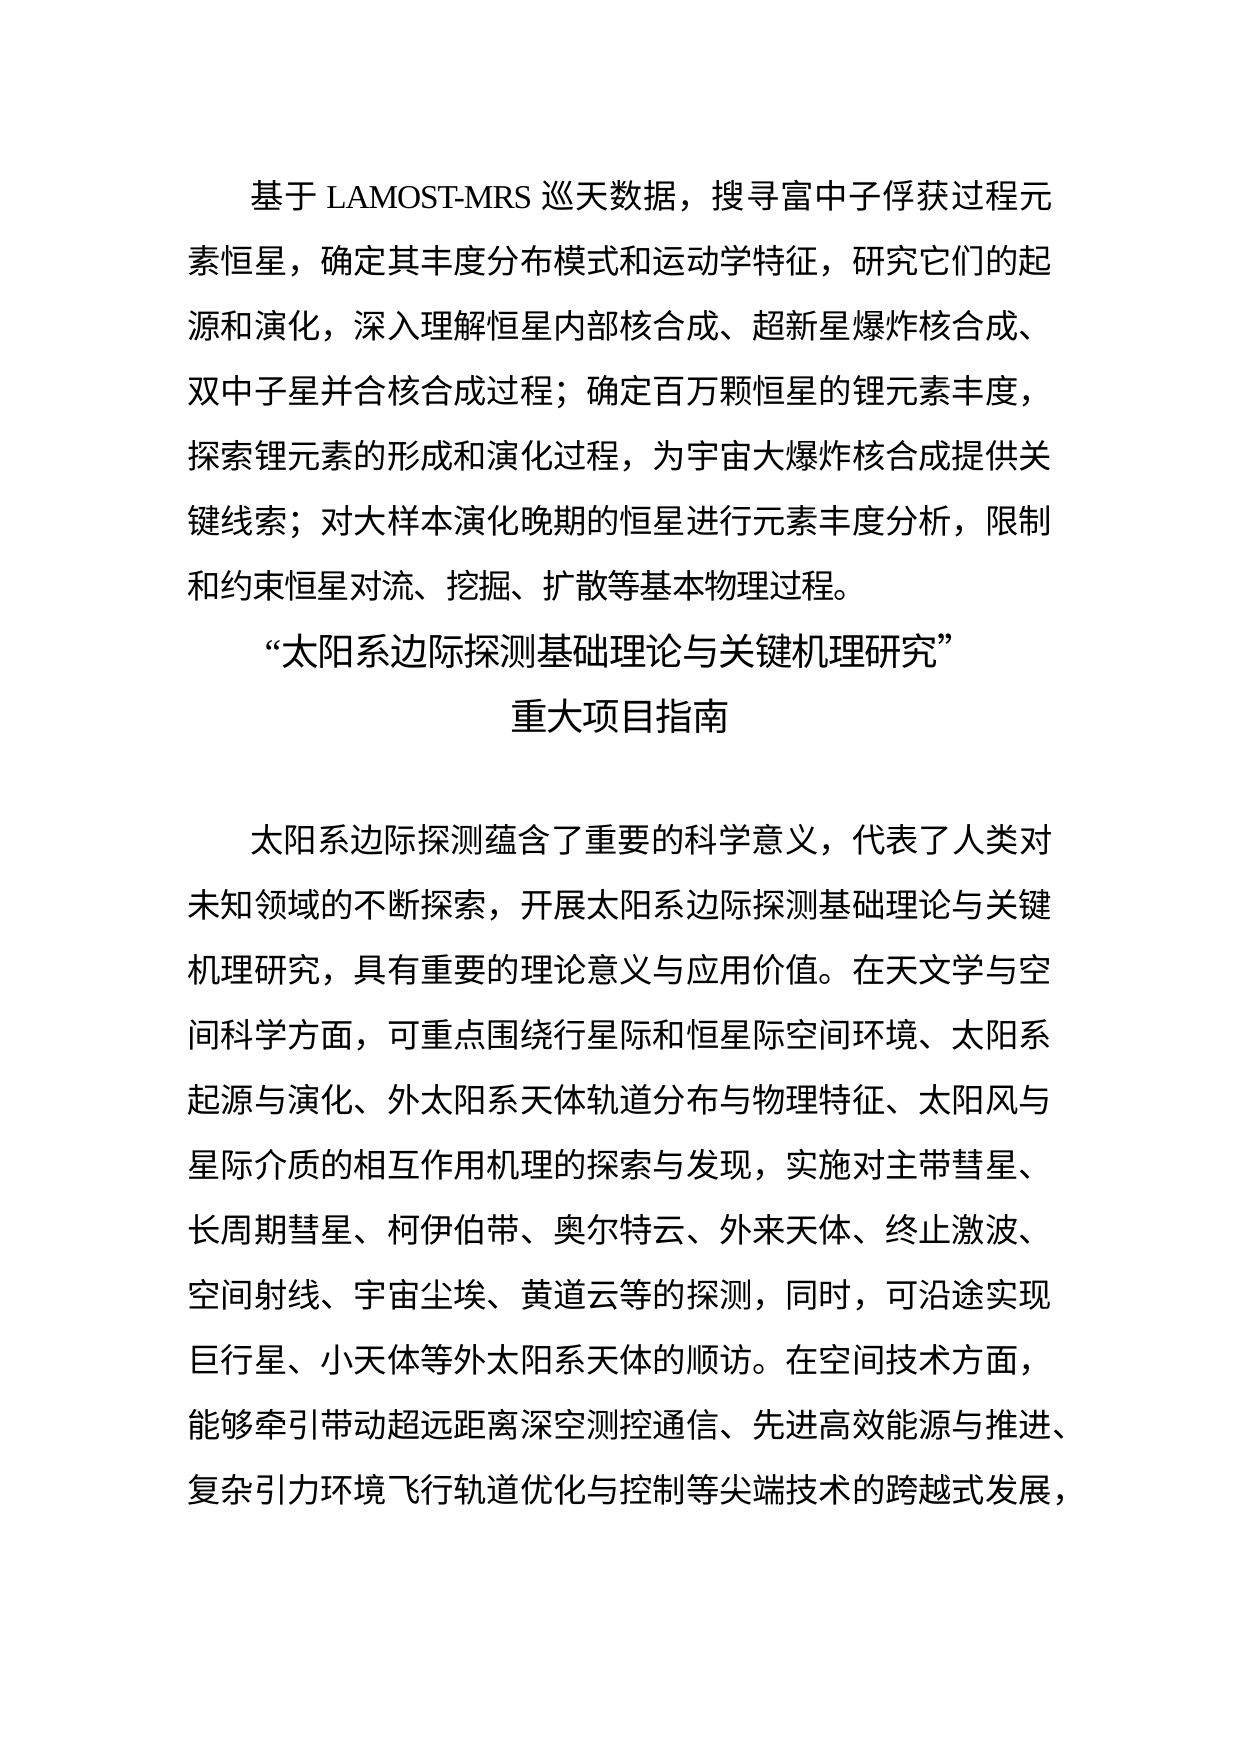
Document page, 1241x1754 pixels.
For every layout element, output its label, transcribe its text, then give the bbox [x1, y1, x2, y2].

text “太阳系边际探测基础理论与关键机理研究” [187, 617, 1053, 682]
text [187, 805, 1053, 1520]
text 重大项目指南 [187, 682, 1053, 747]
text 基于LAMOST-MRS巡天数据，搜寻富中子俘获过程元素恒星，确定其丰度分布模式和运动学特征，研究它们的起源和演化，深入理解恒星内部核合成、超新星爆炸核合成、双中子星并合核合成过程；确定百万颗恒星的锂元素丰度，探索锂元素的形成和演化过程，为宇宙大爆炸核合成提供关键线索；对大样本演化晚期的恒星进行元素丰度分析，限制和约束恒星对流、挖掘、扩散等基本物理过程。 [187, 162, 1053, 617]
